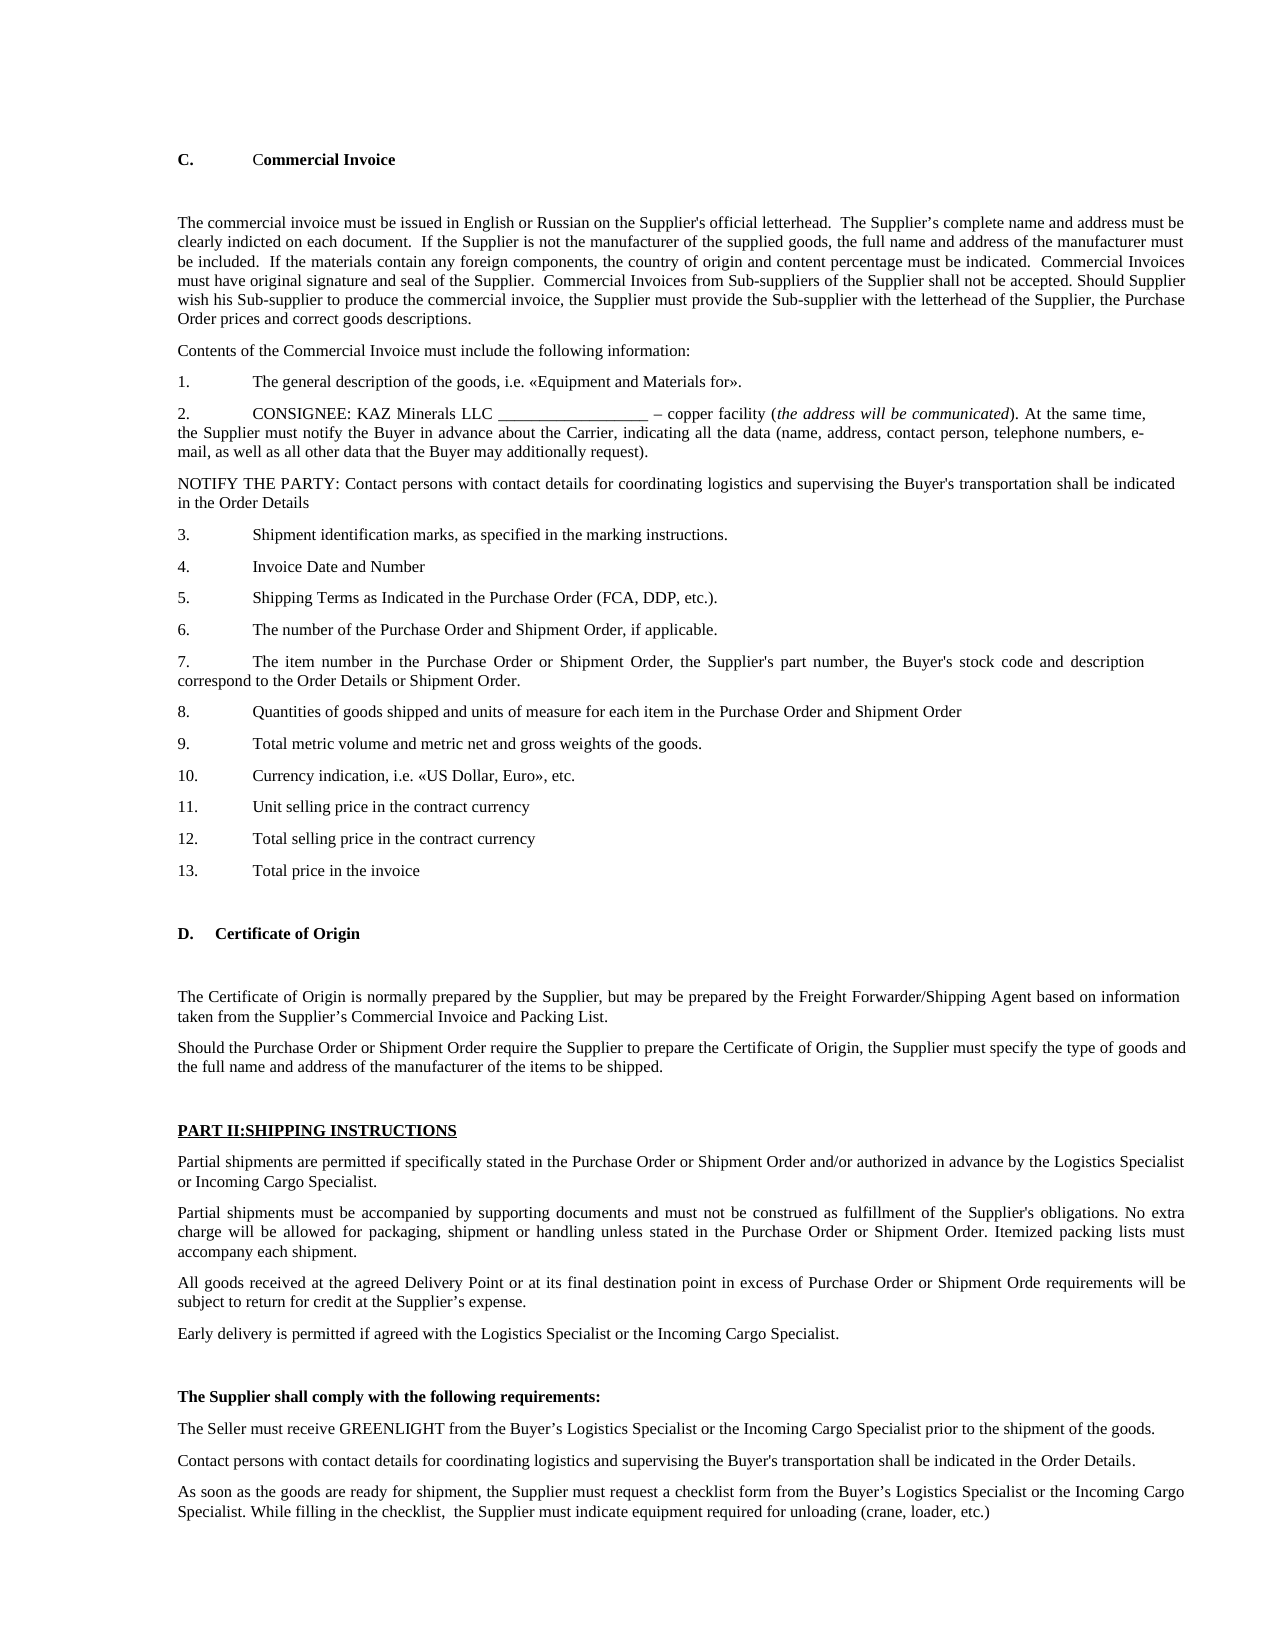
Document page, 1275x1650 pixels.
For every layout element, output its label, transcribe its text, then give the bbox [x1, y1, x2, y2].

text Early delivery is permitted if agreed with the Logistics Specialist or the Incoming Cargo Specialist. [177, 1324, 1186, 1343]
list Total price in the invoice [177, 861, 1146, 880]
list The general description of the goods, i.e. «Equipment and Materials for». [177, 372, 1146, 391]
list The item number in the Purchase Order or Shipment Order, the Supplier's part number, the Buyer's stock code and description correspond to the Order Details or Shipment Order. [177, 651, 1146, 690]
text Contact persons with contact details for coordinating logistics and supervising the Buyer's transportation shall be indicated in the Order Details. [177, 1451, 1186, 1470]
list Shipping Terms as Indicated in the Purchase Order (FCA, DDP, etc.). [177, 588, 1146, 607]
list Currency indication, i.e. «US Dollar, Euro», etc. [177, 766, 1146, 785]
text NOTIFY THE PARTY: Contact persons with contact details for coordinating logistics and supervising the Buyer's transportation shall be indicated in the Order Details [177, 474, 1176, 512]
list Quantities of goods shipped and units of measure for each item in the Purchase Order and Shipment Order [177, 702, 1146, 721]
text Partial shipments must be accompanied by supporting documents and must not be construed as fulfillment of the Supplier's obligations. No extra charge will be allowed for packaging, shipment or handling unless stated in the Purchase Order or Shipment Order. Itemized packing lists must accompany each shipment. [177, 1203, 1186, 1261]
text The commercial invoice must be issued in English or Russian on the Supplier's official letterhead. The Supplier’s complete name and address must be clearly indicted on each document. If the Supplier is not the manufacturer of the supplied goods, the full name and address of the manufacturer must be included. If the materials contain any foreign components, the country of origin and content percentage must be indicated. Commercial Invoices must have original signature and seal of the Supplier. Commercial Invoices from Sub-suppliers of the Supplier shall not be accepted. Should Supplier wish his Sub-supplier to produce the commercial invoice, the Supplier must provide the Sub-supplier with the letterhead of the Supplier, the Purchase Order prices and correct goods descriptions. [177, 213, 1186, 328]
subtitle PART II:SHIPPING INSTRUCTIONS [177, 1121, 1186, 1140]
list Total metric volume and metric net and gross weights of the goods. [177, 734, 1146, 753]
list Commercial Invoice [177, 150, 1146, 169]
text Partial shipments are permitted if specifically stated in the Purchase Order or Shipment Order and/or authorized in advance by the Logistics Specialist or Incoming Cargo Specialist. [177, 1152, 1186, 1191]
text As soon as the goods are ready for shipment, the Supplier must request a checklist form from the Buyer’s Logistics Specialist or the Incoming Cargo Specialist. While filling in the checklist, the Supplier must indicate equipment required for unloading (crane, loader, etc.) [177, 1482, 1186, 1521]
list CONSIGNEE: KAZ Minerals LLC __________________ – copper facility (the address will be communicated). At the same time, the Supplier must notify the Buyer in advance about the Carrier, indicating all the data (name, address, contact person, telephone numbers, e-mail, as well as all other data that the Buyer may additionally request). [177, 404, 1146, 461]
text Contents of the Commercial Invoice must include the following information: [177, 341, 1146, 360]
list Invoice Date and Number [177, 556, 1146, 576]
text The Certificate of Origin is normally prepared by the Supplier, but may be prepared by the Freight Forwarder/Shipping Agent based on information taken from the Supplier’s Commercial Invoice and Packing List. [177, 987, 1181, 1026]
list Certificate of Origin [177, 924, 1146, 943]
list Total selling price in the contract currency [177, 829, 1146, 848]
text All goods received at the agreed Delivery Point or at its final destination point in excess of Purchase Order or Shipment Orde requirements will be subject to return for credit at the Supplier’s expense. [177, 1273, 1186, 1311]
list Unit selling price in the contract currency [177, 797, 1146, 816]
text Should the Purchase Order or Shipment Order require the Supplier to prepare the Certificate of Origin, the Supplier must specify the type of goods and the full name and address of the manufacturer of the items to be shipped. [177, 1038, 1186, 1076]
text The Seller must receive GREENLIGHT from the Buyer’s Logistics Specialist or the Incoming Cargo Specialist prior to the shipment of the goods. [177, 1419, 1186, 1438]
text The Supplier shall comply with the following requirements: [177, 1387, 1186, 1406]
list The number of the Purchase Order and Shipment Order, if applicable. [177, 620, 1146, 639]
list Shipment identification marks, as specified in the marking instructions. [177, 525, 1146, 544]
